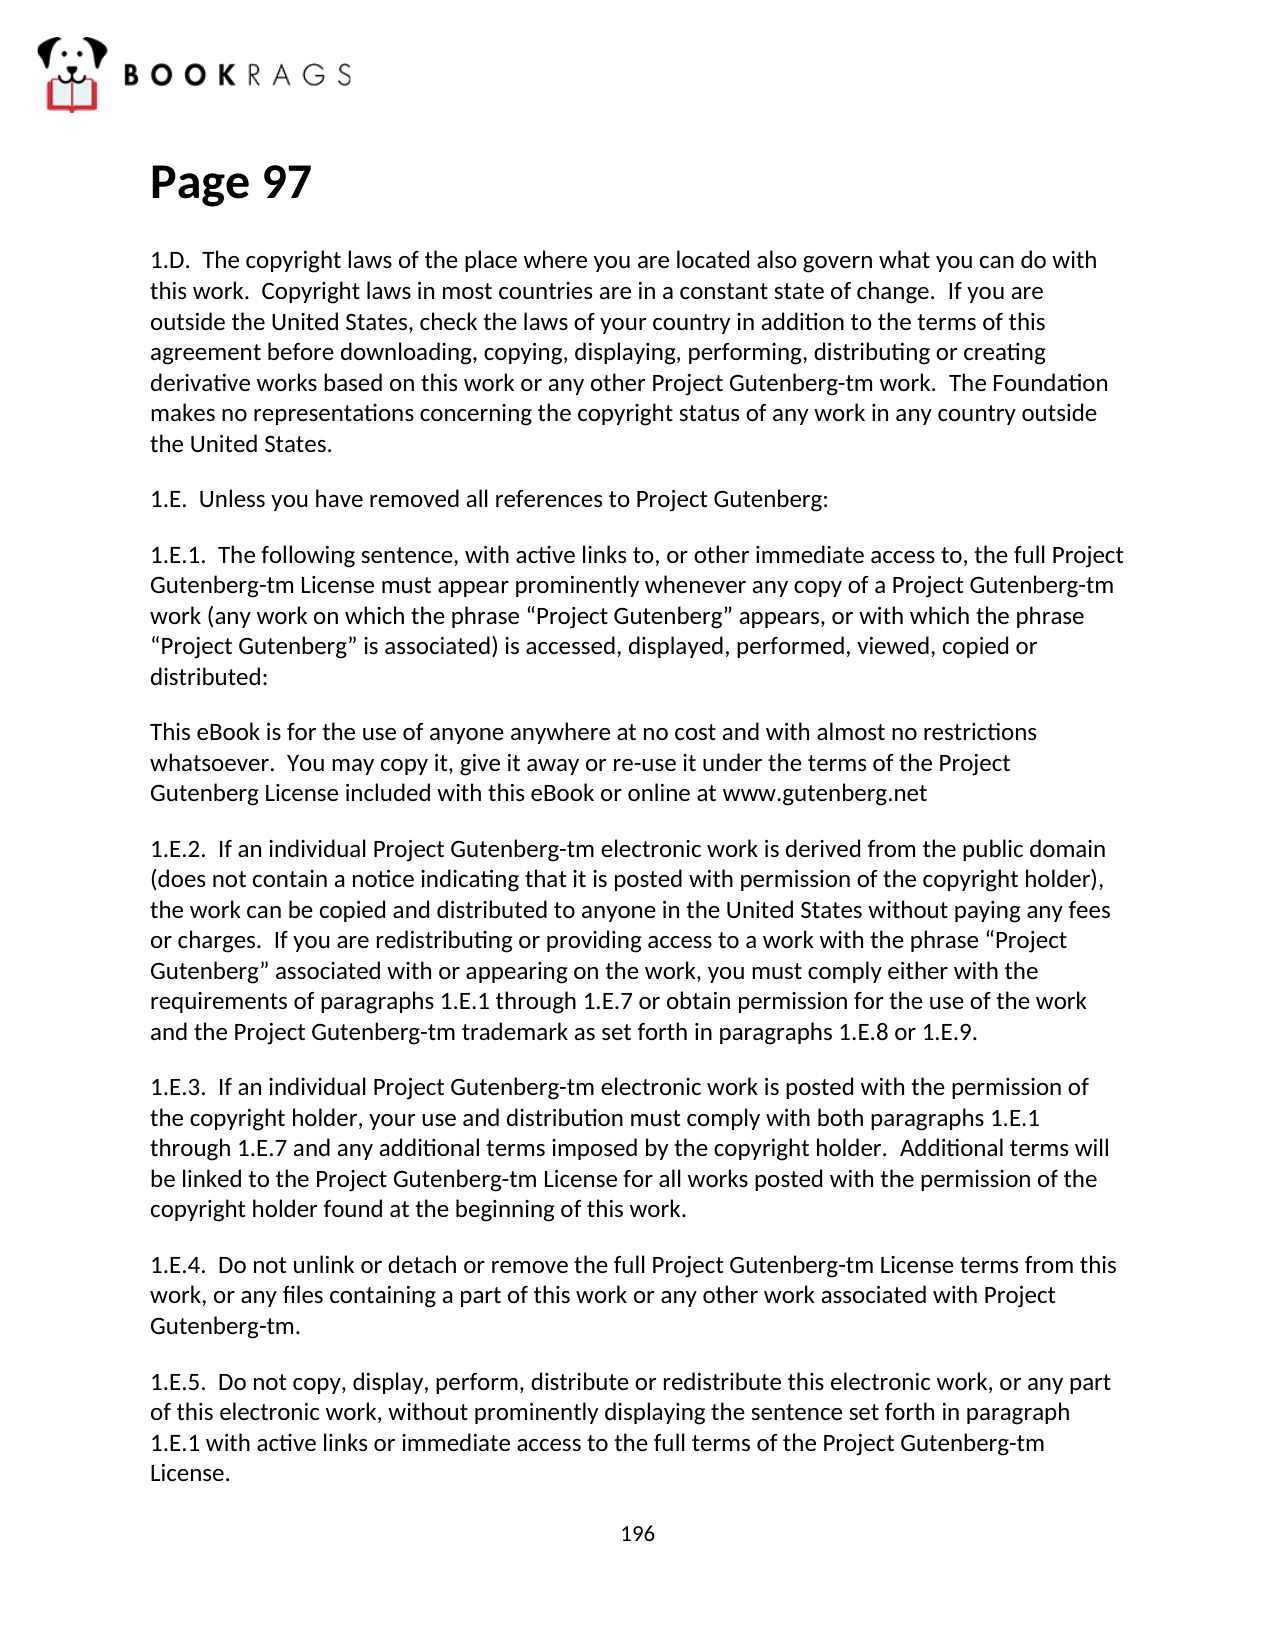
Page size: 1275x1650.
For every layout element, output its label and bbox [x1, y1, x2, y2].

picture [37, 37, 351, 113]
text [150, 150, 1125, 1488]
